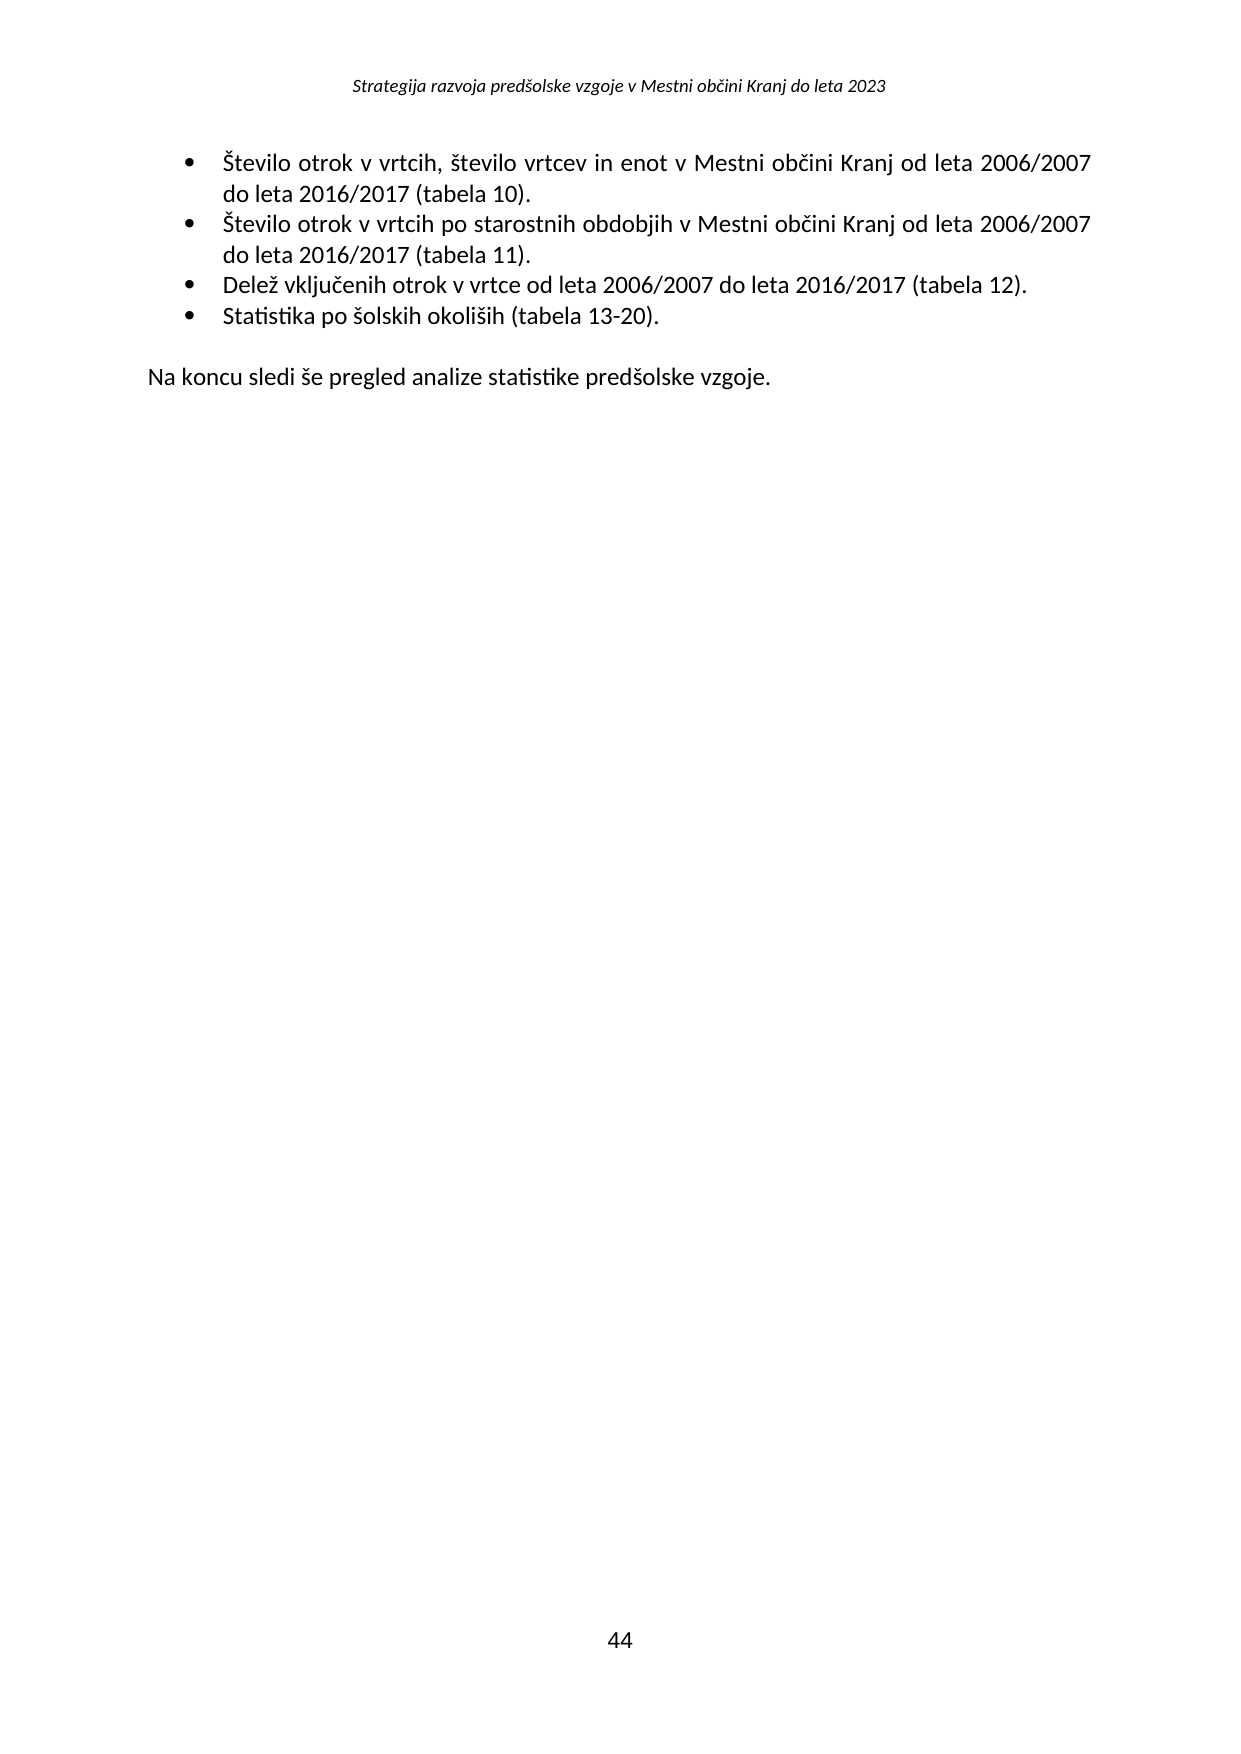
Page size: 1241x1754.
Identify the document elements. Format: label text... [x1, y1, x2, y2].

list Statistika po šolskih okoliših (tabela 13-20). [185, 300, 1093, 331]
text Na koncu sledi še pregled analize statistike predšolske vzgoje. [148, 361, 1093, 392]
list Delež vključenih otrok v vrtce od leta 2006/2007 do leta 2016/2017 (tabela 12). [185, 270, 1093, 300]
list Število otrok v vrtcih po starostnih obdobjih v Mestni občini Kranj od leta 2006/2007 do leta 2016/2017 (tabela 11). [185, 209, 1093, 270]
list Število otrok v vrtcih, število vrtcev in enot v Mestni občini Kranj od leta 2006/2007 do leta 2016/2017 (tabela 10). [185, 148, 1093, 209]
